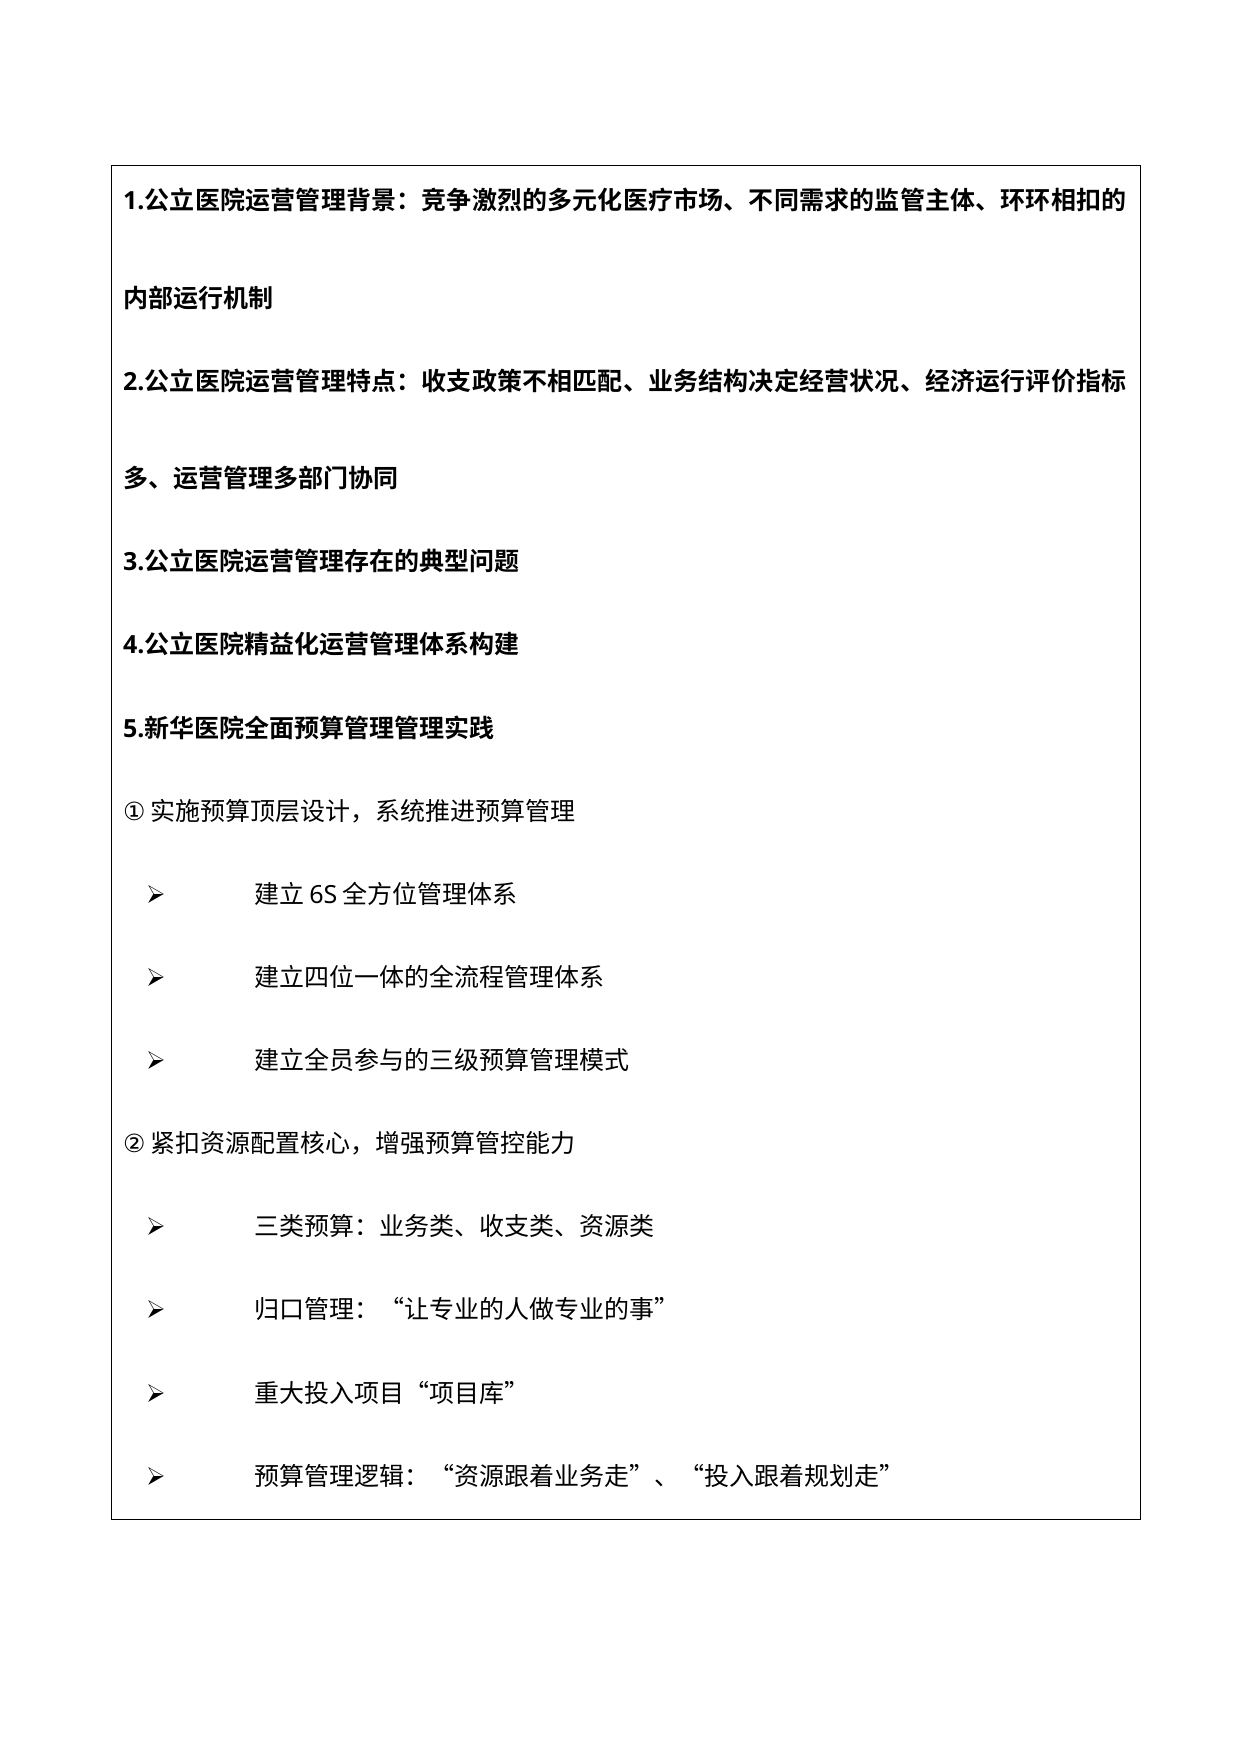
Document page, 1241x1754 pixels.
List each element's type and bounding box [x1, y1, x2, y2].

table_cell [112, 166, 1140, 1519]
